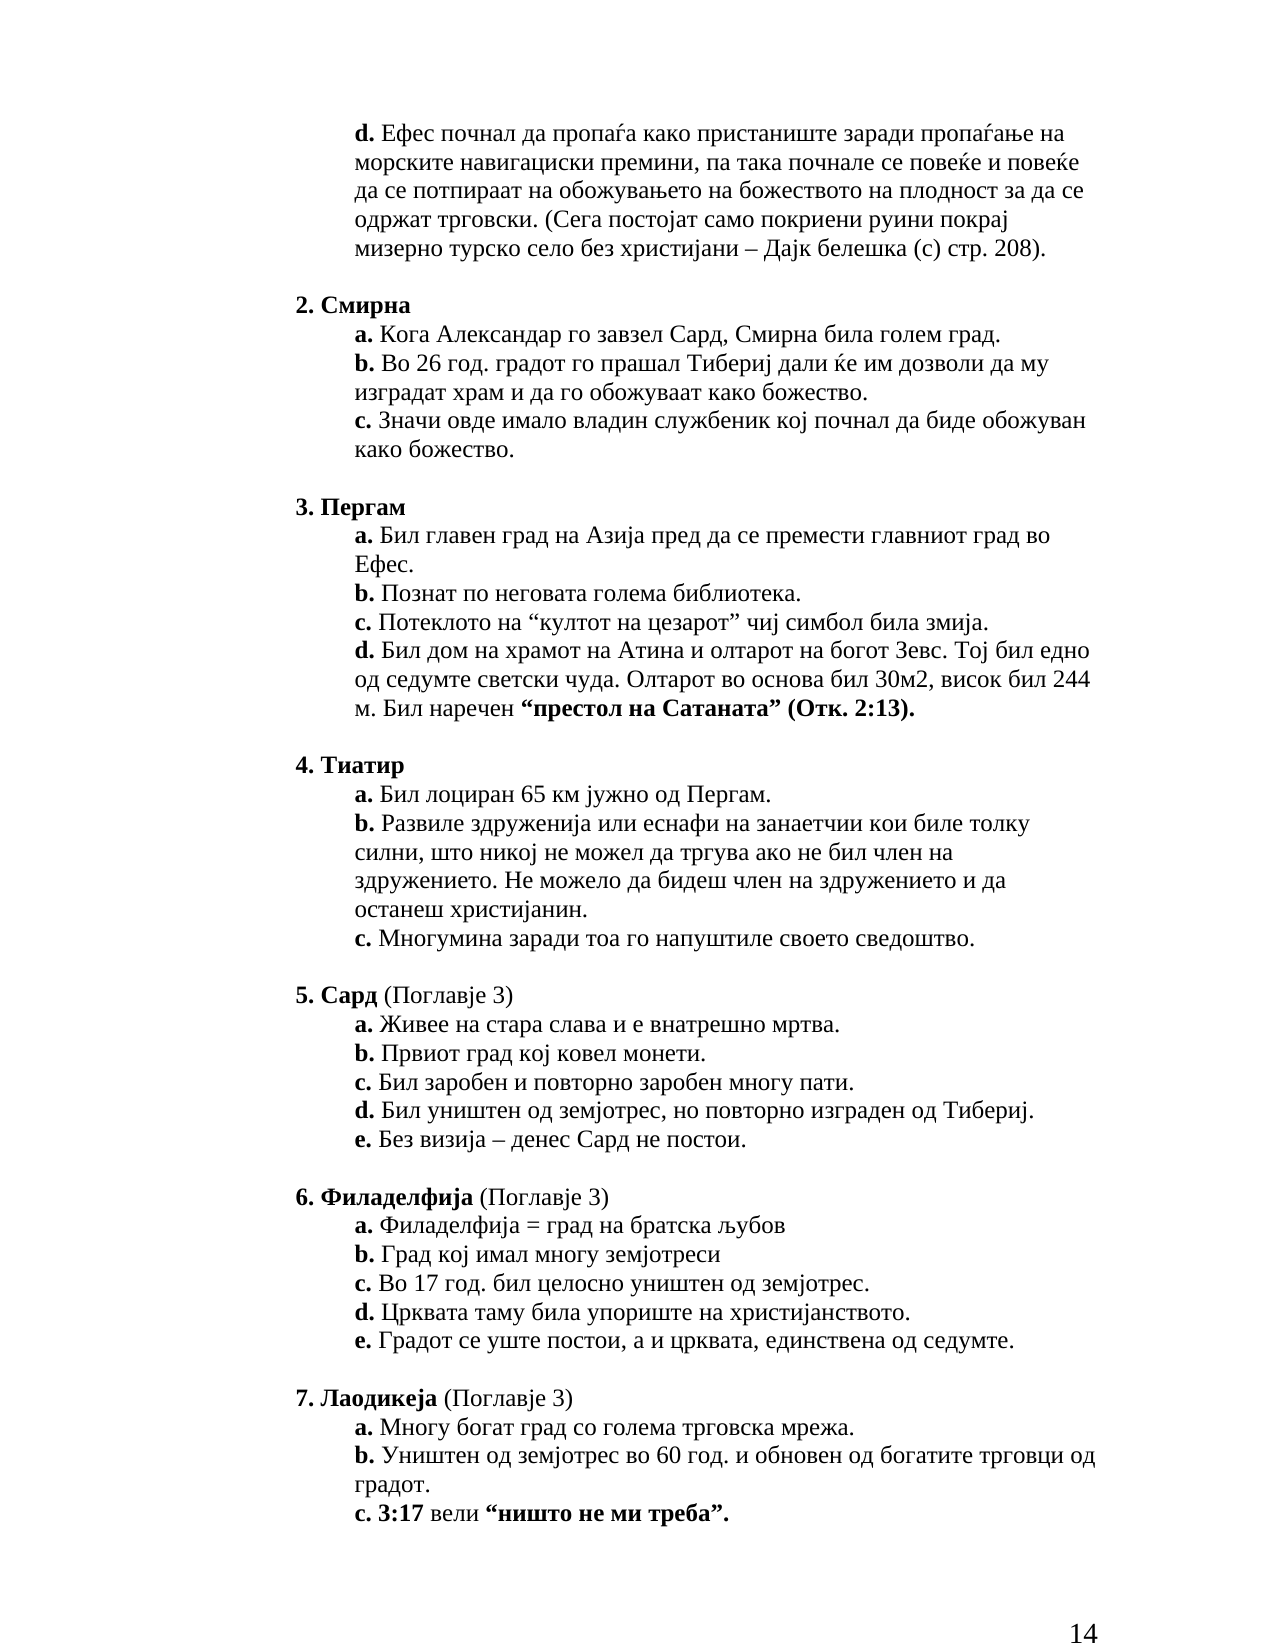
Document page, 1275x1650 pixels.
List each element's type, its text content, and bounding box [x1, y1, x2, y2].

text c. Бил заробен и повторно заробен многу пати. [354, 1067, 1098, 1096]
text c. 3:17 вели “ништо не ми треба”. [354, 1498, 1098, 1527]
text b. Првиот град кој ковел монети. [354, 1038, 1098, 1067]
text a. Бил главен град на Азија пред да се премести главниот град во Ефес. [354, 521, 1098, 578]
text 7. Лаодикеја (Поглавје 3) [295, 1383, 1098, 1412]
text c. Значи овде имало владин службеник кој почнал да биде обожуван како божество. [354, 406, 1098, 463]
text 3. Пергам [295, 492, 1098, 521]
text c. Во 17 год. бил целосно уништен од земјотрес. [354, 1268, 1098, 1297]
text b. Во 26 год. градот го прашал Тибериј дали ќе им дозволи да му изградат храм и да го обожуваат како божество. [354, 348, 1098, 406]
text a. Живее на стара слава и е внатрешно мртва. [354, 1009, 1098, 1038]
text a. Кога Александар го завзел Сард, Смирна била голем град. [354, 319, 1098, 348]
text a. Филаделфија = град на братска љубов [354, 1211, 1098, 1239]
text a. Многу богат град со голема трговска мрежа. [354, 1412, 1098, 1441]
text b. Развиле здруженија или еснафи на занаетчии кои биле толку силни, што никој не можел да тргува ако не бил член на здружението. Не можело да бидеш член на здружението и да останеш христијанин. [354, 808, 1098, 923]
text e. Без визија – денес Сард не постои. [354, 1124, 1098, 1153]
text c. Потеклото на “култот на цезарот” чиј симбол била змија. [354, 607, 1098, 636]
text d. Ефес почнал да пропаѓа како пристаниште заради пропаѓање на морските навигациски премини, па така почнале се повеќе и повеќе да се потпираат на обожувањето на божеството на плодност за да се одржат трговски. (Сега постојат само покриени руини покрај мизерно турско село без христијани – Дајк белешка (с) стр. 208). [354, 118, 1098, 262]
text 6. Филаделфија (Поглавје 3) [295, 1182, 1098, 1211]
text b. Уништен од земјотрес во 60 год. и обновен од богатите трговци од градот. [354, 1441, 1098, 1498]
text 4. Тиатир [295, 751, 1098, 779]
text 5. Сард (Поглавје 3) [295, 981, 1098, 1009]
text 2. Смирна [295, 291, 1098, 319]
text b. Град кој имал многу земјотреси [354, 1239, 1098, 1268]
text d. Бил уништен од земјотрес, но повторно изграден од Тибериј. [354, 1096, 1098, 1124]
text e. Градот се уште постои, а и црквата, единствена од седумте. [354, 1326, 1098, 1354]
text c. Многумина заради тоа го напуштиле своето сведоштво. [354, 923, 1098, 952]
text a. Бил лоциран 65 км јужно од Пергам. [354, 779, 1098, 808]
text d. Црквата таму била упориште на христијанството. [354, 1297, 1098, 1326]
text b. Познат по неговата голема библиотека. [354, 578, 1098, 607]
text d. Бил дом на храмот на Атина и олтарот на богот Зевс. Тој бил едно од седумте светски чуда. Олтарот во основа бил 30м2, висок бил 244 м. Бил наречен “престол на Сатаната” (Отк. 2:13). [354, 636, 1098, 722]
